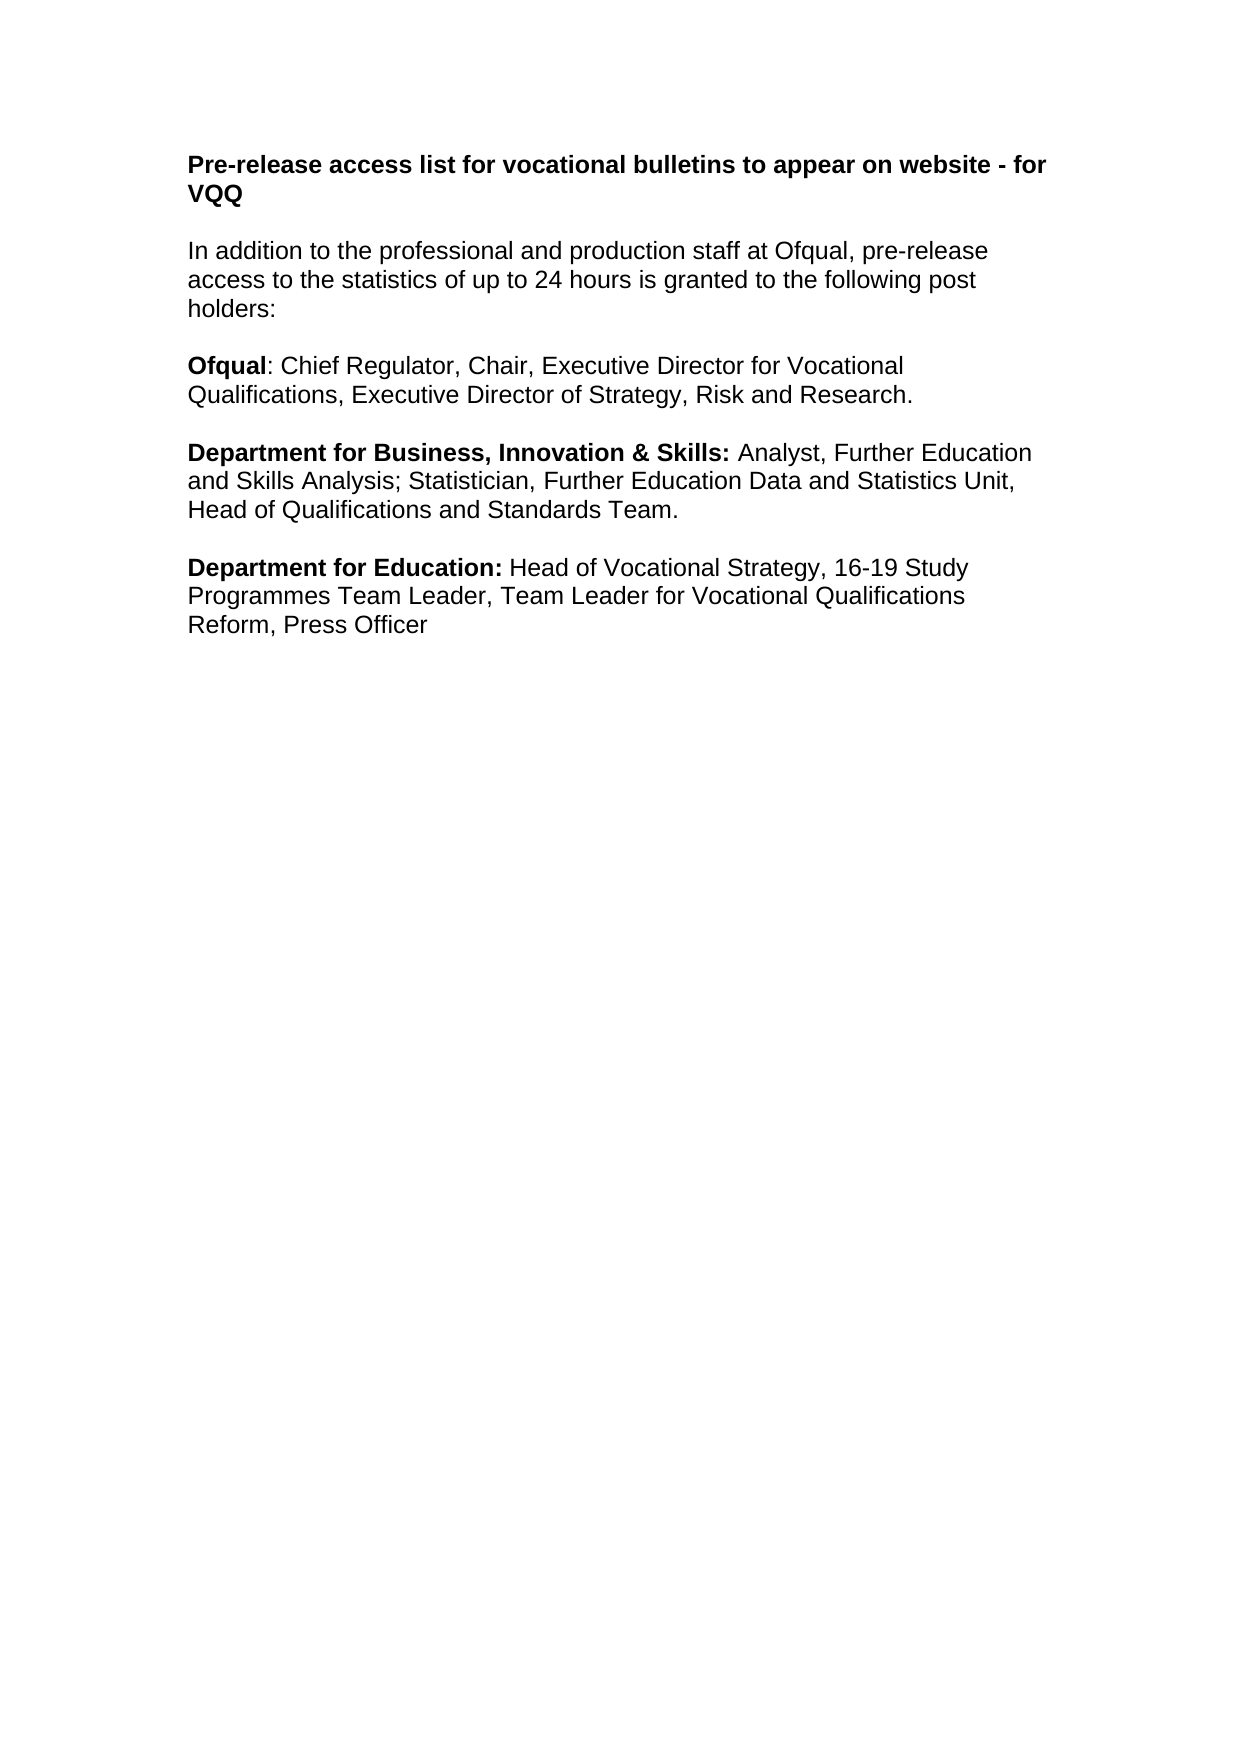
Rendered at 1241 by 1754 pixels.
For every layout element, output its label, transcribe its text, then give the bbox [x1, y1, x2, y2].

text Ofqual: Chief Regulator, Chair, Executive Director for Vocational Qualifications, Executive Director of Strategy, Risk and Research. [187, 351, 1053, 409]
text Department for Education: Head of Vocational Strategy, 16-19 Study Programmes Team Leader, Team Leader for Vocational Qualifications Reform, Press Officer [187, 552, 1053, 639]
text Department for Business, Innovation & Skills: Analyst, Further Education and Skills Analysis; Statistician, Further Education Data and Statistics Unit, Head of Qualifications and Standards Team. [187, 437, 1053, 524]
text In addition to the professional and production staff at Ofqual, pre-release access to the statistics of up to 24 hours is granted to the following post holders: [187, 236, 1053, 322]
text Pre-release access list for vocational bulletins to appear on website - for VQQ [187, 150, 1053, 207]
